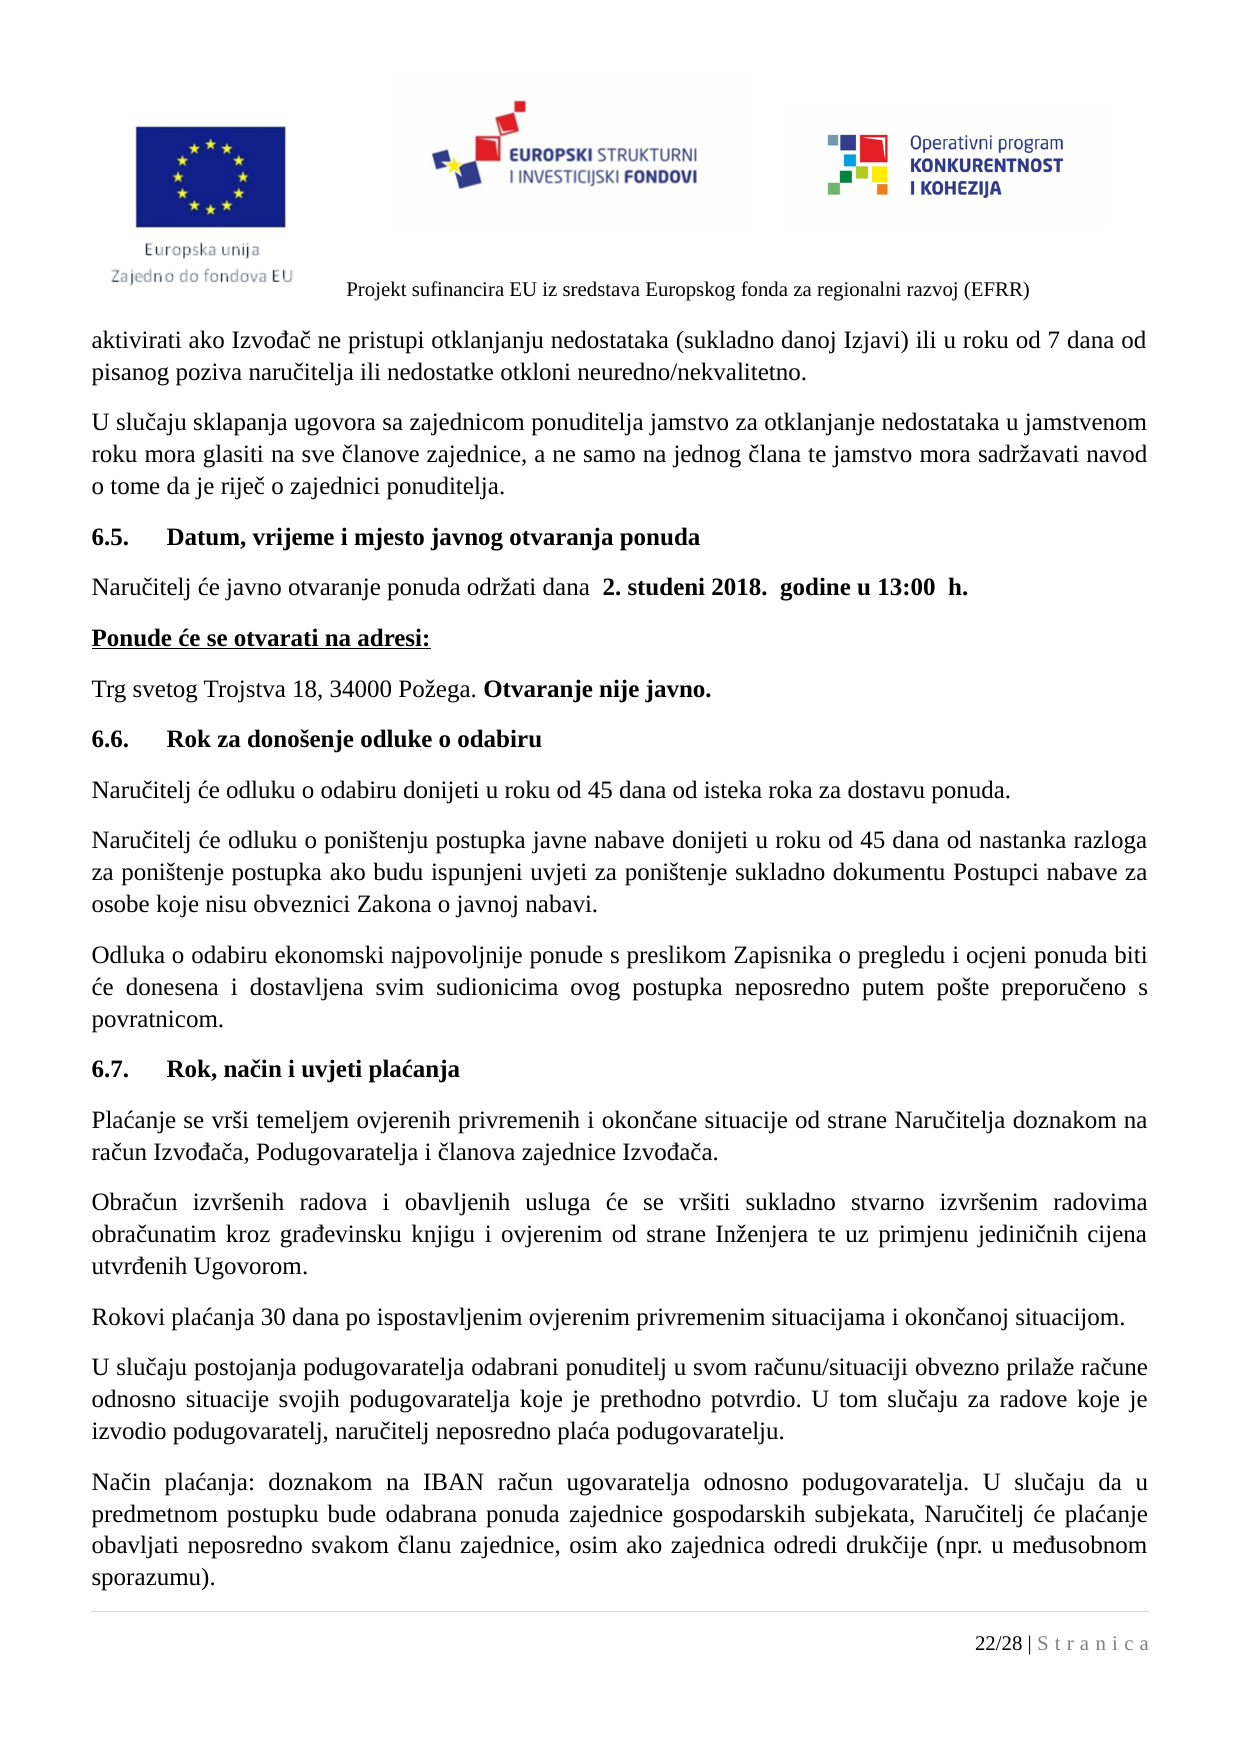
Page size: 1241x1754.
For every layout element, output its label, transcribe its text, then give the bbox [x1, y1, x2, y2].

picture [91, 125, 315, 297]
list Rok za donošenje odluke o odabiru [91, 724, 1149, 753]
text Trg svetog Trojstva 18, 34000 Požega. Otvaranje nije javno. [91, 674, 1149, 702]
text Način plaćanja: doznakom na IBAN račun ugovaratelja odnosno podugovaratelja. U slučaju da u predmetnom postupku bude odabrana ponuda zajednice gospodarskih subjekata, Naručitelj će plaćanje obavljati neposredno svakom članu zajednice, osim ako zajednica odredi drukčije (npr. u međusobnom sporazumu). [91, 1467, 1149, 1591]
text Obračun izvršenih radova i obavljenih usluga će se vršiti sukladno stvarno izvršenim radovima obračunatim kroz građevinsku knjigu i ovjerenim od strane Inženjera te uz primjenu jediničnih cijena utvrđenih Ugovorom. [91, 1187, 1149, 1280]
text Plaćanje se vrši temeljem ovjerenih privremenih i okončane situacije od strane Naručitelja doznakom na račun Izvođača, Podugovaratelja i članova zajednice Izvođača. [91, 1105, 1149, 1166]
picture [396, 75, 748, 230]
text Naručitelj će javno otvaranje ponuda održati dana 2. studeni 2018. godine u 13:00 h. [91, 572, 1149, 601]
text Naručitelj će odluku o odabiru donijeti u roku od 45 dana od isteka roka za dostavu ponuda. [91, 775, 1149, 804]
text U slučaju postojanja podugovaratelja odabrani ponuditelj u svom računu/situaciji obvezno prilaže račune odnosno situacije svojih podugovaratelja koje je prethodno potvrdio. U tom slučaju za radove koje je izvodio podugovaratelj, naručitelj neposredno plaća podugovaratelju. [91, 1352, 1149, 1445]
text Rokovi plaćanja 30 dana po ispostavljenim ovjerenim privremenim situacijama i okončanoj situacijom. [91, 1302, 1149, 1331]
text Odluka o odabiru ekonomski najpovoljnije ponude s preslikom Zapisnika o pregledu i ocjeni ponuda biti će donesena i dostavljena svim sudionicima ovog postupka neposredno putem pošte preporučeno s povratnicom. [91, 940, 1149, 1032]
text Ponude će se otvarati na adresi: [91, 623, 1149, 652]
text Naručitelj će odluku o poništenju postupka javne nabave donijeti u roku od 45 dana od nastanka razloga za poništenje postupka ako budu ispunjeni uvjeti za poništenje sukladno dokumentu Postupci nabave za osobe koje nisu obveznici Zakona o javnoj nabavi. [91, 826, 1149, 918]
text U slučaju sklapanja ugovora sa zajednicom ponuditelja jamstvo za otklanjanje nedostataka u jamstvenom roku mora glasiti na sve članove zajednice, a ne samo na jednog člana te jamstvo mora sadržavati navod o tome da je riječ o zajednici ponuditelja. [91, 407, 1149, 500]
list Datum, vrijeme i mjesto javnog otvaranja ponuda [91, 522, 1149, 551]
list Rok, način i uvjeti plaćanja [91, 1054, 1149, 1083]
picture [789, 105, 1107, 230]
